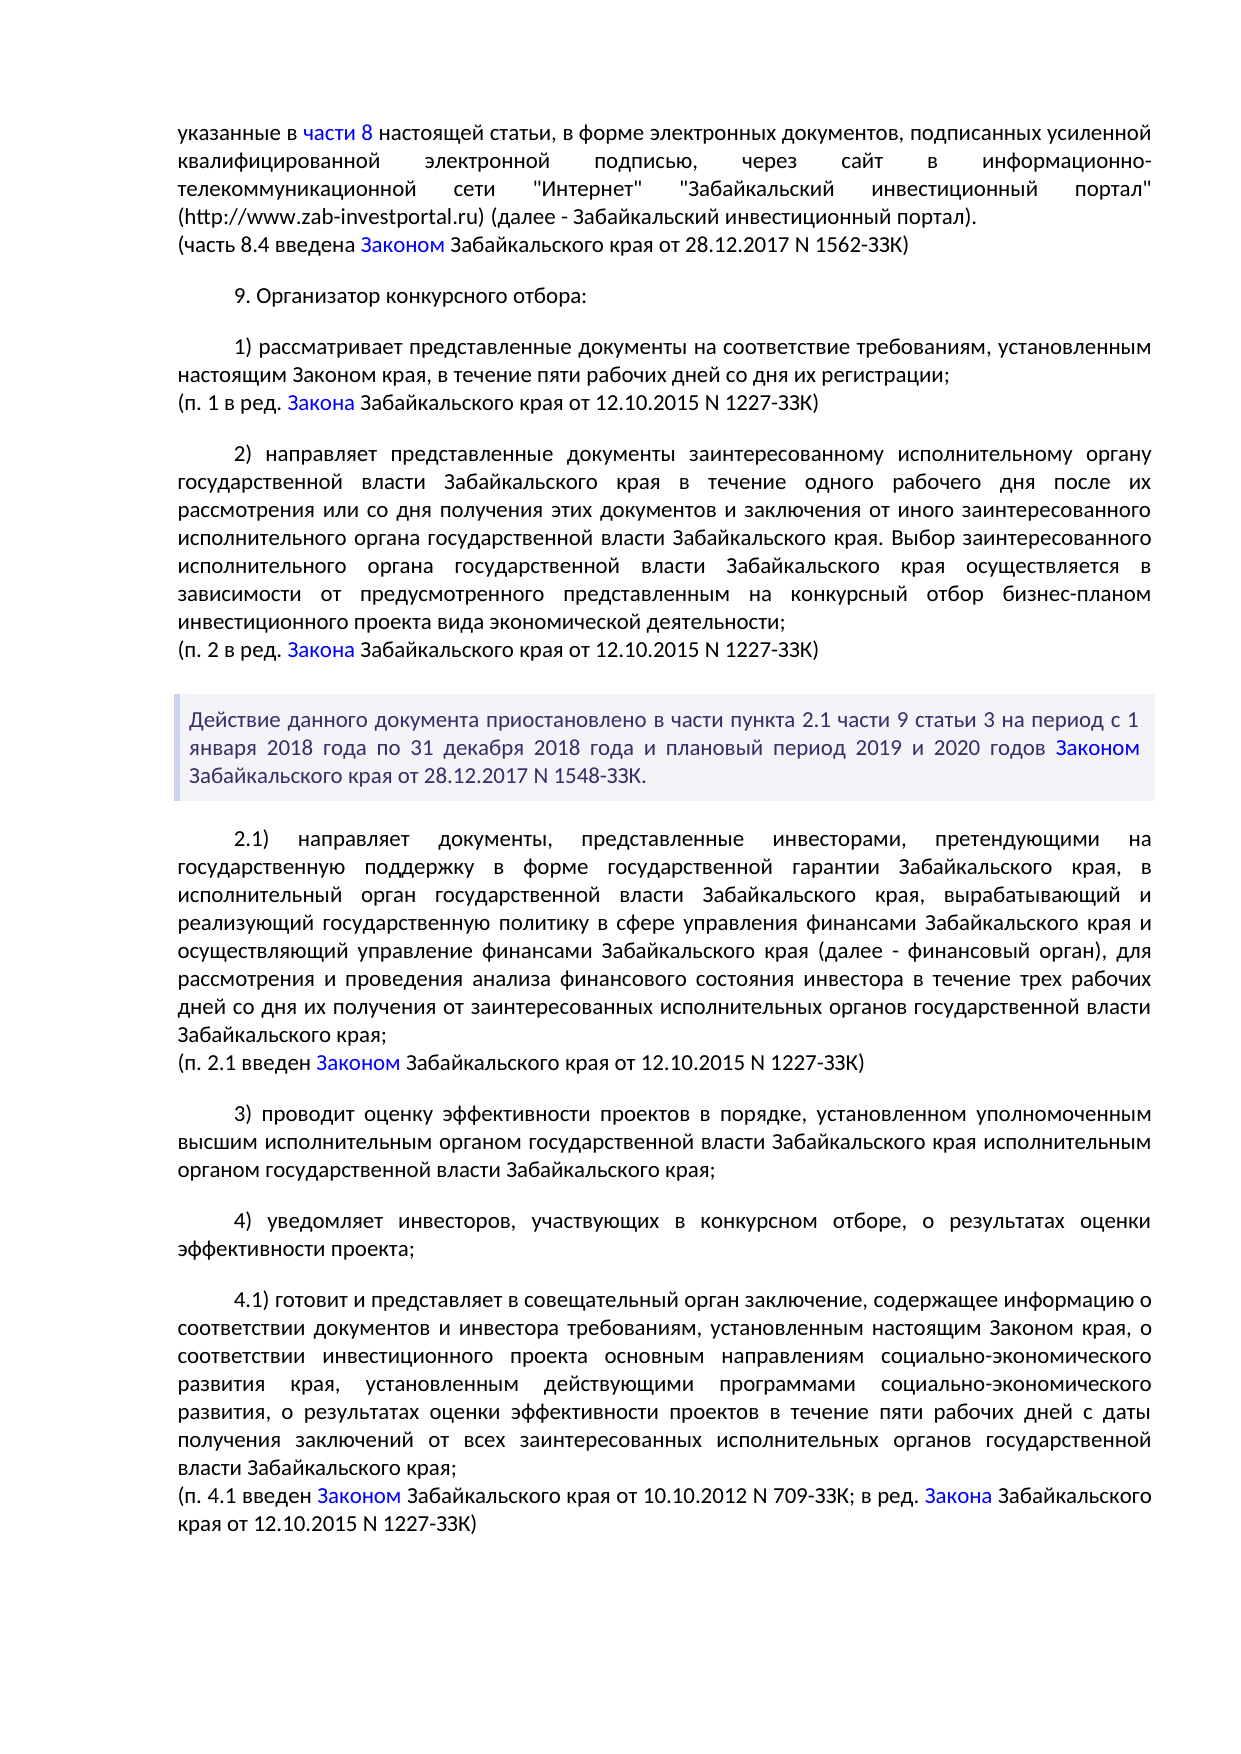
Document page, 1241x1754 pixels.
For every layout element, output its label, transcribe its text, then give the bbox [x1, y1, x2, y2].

text (п. 2.1 введен Законом Забайкальского края от 12.10.2015 N 1227-ЗЗК) [177, 1048, 1152, 1076]
text (п. 1 в ред. Закона Забайкальского края от 12.10.2015 N 1227-ЗЗК) [177, 388, 1152, 416]
text 9. Организатор конкурсного отбора: [177, 281, 1152, 309]
table_header Действие данного документа приостановлено в части пункта 2.1 части 9 статьи 3 на период с 1 января 2018 года по 31 декабря 2018 года и плановый период 2019 и 2020 годов Законом Забайкальского края от 28.12.2017 N 1548-ЗЗК. [180, 694, 1149, 801]
text (часть 8.4 введена Законом Забайкальского края от 28.12.2017 N 1562-ЗЗК) [177, 230, 1152, 258]
text 4) уведомляет инвесторов, участвующих в конкурсном отборе, о результатах оценки эффективности проекта; [177, 1206, 1152, 1262]
text (п. 2 в ред. Закона Забайкальского края от 12.10.2015 N 1227-ЗЗК) [177, 635, 1152, 663]
text 1) рассматривает представленные документы на соответствие требованиям, установленным настоящим Законом края, в течение пяти рабочих дней со дня их регистрации; [177, 332, 1152, 388]
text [177, 118, 1152, 230]
text 3) проводит оценку эффективности проектов в порядке, установленном уполномоченным высшим исполнительным органом государственной власти Забайкальского края исполнительным органом государственной власти Забайкальского края; [177, 1099, 1152, 1183]
text 2) направляет представленные документы заинтересованному исполнительному органу государственной власти Забайкальского края в течение одного рабочего дня после их рассмотрения или со дня получения этих документов и заключения от иного заинтересованного исполнительного органа государственной власти Забайкальского края. Выбор заинтересованного исполнительного органа государственной власти Забайкальского края осуществляется в зависимости от предусмотренного представленным на конкурсный отбор бизнес-планом инвестиционного проекта вида экономической деятельности; [177, 439, 1152, 635]
text 4.1) готовит и представляет в совещательный орган заключение, содержащее информацию о соответствии документов и инвестора требованиям, установленным настоящим Законом края, о соответствии инвестиционного проекта основным направлениям социально-экономического развития края, установленным действующими программами социально-экономического развития, о результатах оценки эффективности проектов в течение пяти рабочих дней с даты получения заключений от всех заинтересованных исполнительных органов государственной власти Забайкальского края; [177, 1285, 1152, 1481]
text (п. 4.1 введен Законом Забайкальского края от 10.10.2012 N 709-ЗЗК; в ред. Закона Забайкальского края от 12.10.2015 N 1227-ЗЗК) [177, 1481, 1152, 1537]
text 2.1) направляет документы, представленные инвесторами, претендующими на государственную поддержку в форме государственной гарантии Забайкальского края, в исполнительный орган государственной власти Забайкальского края, вырабатывающий и реализующий государственную политику в сфере управления финансами Забайкальского края и осуществляющий управление финансами Забайкальского края (далее - финансовый орган), для рассмотрения и проведения анализа финансового состояния инвестора в течение трех рабочих дней со дня их получения от заинтересованных исполнительных органов государственной власти Забайкальского края; [177, 824, 1152, 1048]
